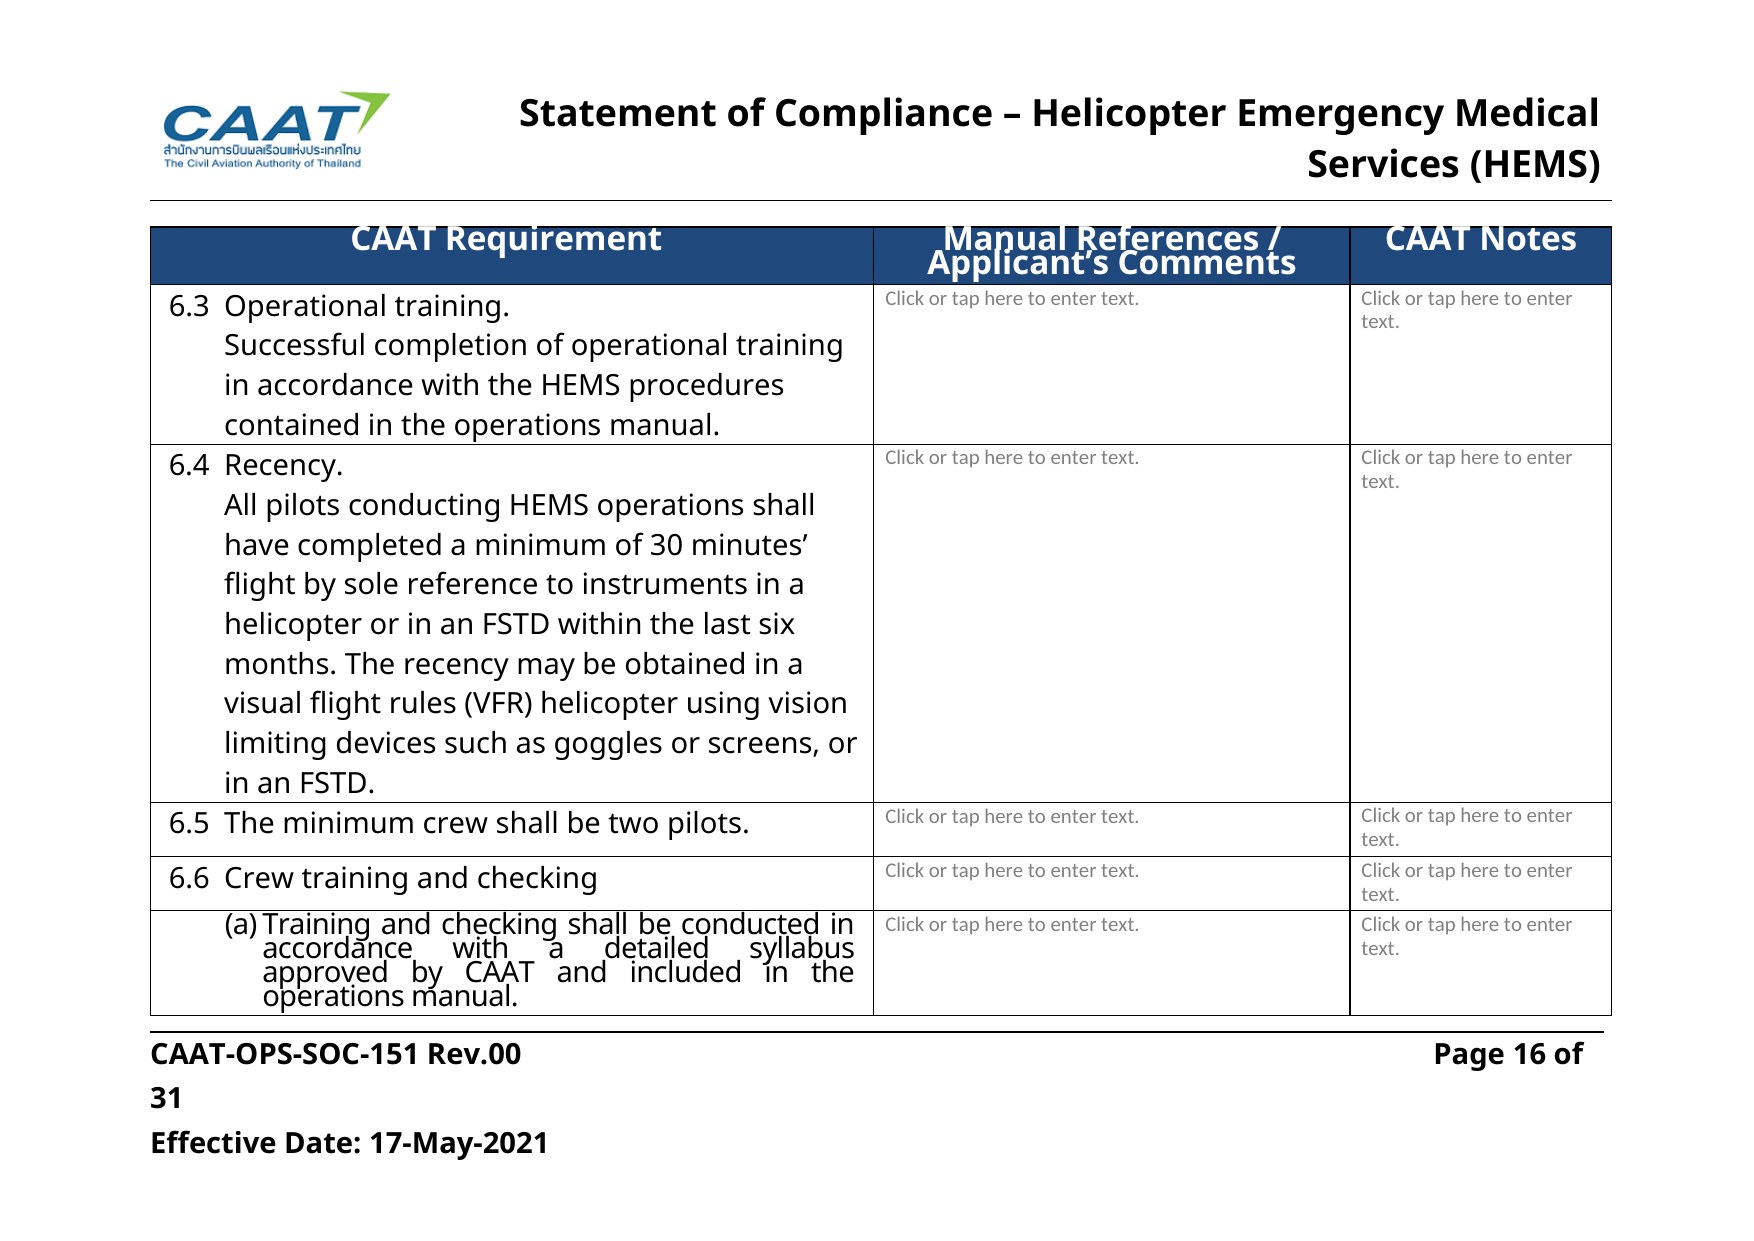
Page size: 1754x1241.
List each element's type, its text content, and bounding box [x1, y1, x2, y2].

table_cell 6.5 The minimum crew shall be two pilots. [151, 803, 873, 856]
table_header CAAT Requirement [151, 228, 873, 284]
table_cell 6.6 Crew training and checking [151, 857, 873, 910]
table_cell Training and checking shall be conducted in accordance with a detailed syllabus approved by CAAT and included in the operations manual. [151, 911, 873, 1015]
picture [161, 86, 392, 175]
table_header Manual References / Applicant’s Comments [874, 228, 1349, 284]
table_header CAAT Notes [1351, 228, 1611, 284]
table_cell 6.4 Recency. All pilots conducting HEMS operations shall have completed a minimum of 30 minutes’ flight by sole reference to instruments in a helicopter or in an FSTD within the last six months. The recency may be obtained in a visual flight rules (VFR) helicopter using vision limiting devices such as goggles or screens, or in an FSTD. [151, 445, 873, 802]
table_cell 6.3 Operational training. Successful completion of operational training in accordance with the HEMS procedures contained in the operations manual. [151, 285, 873, 443]
